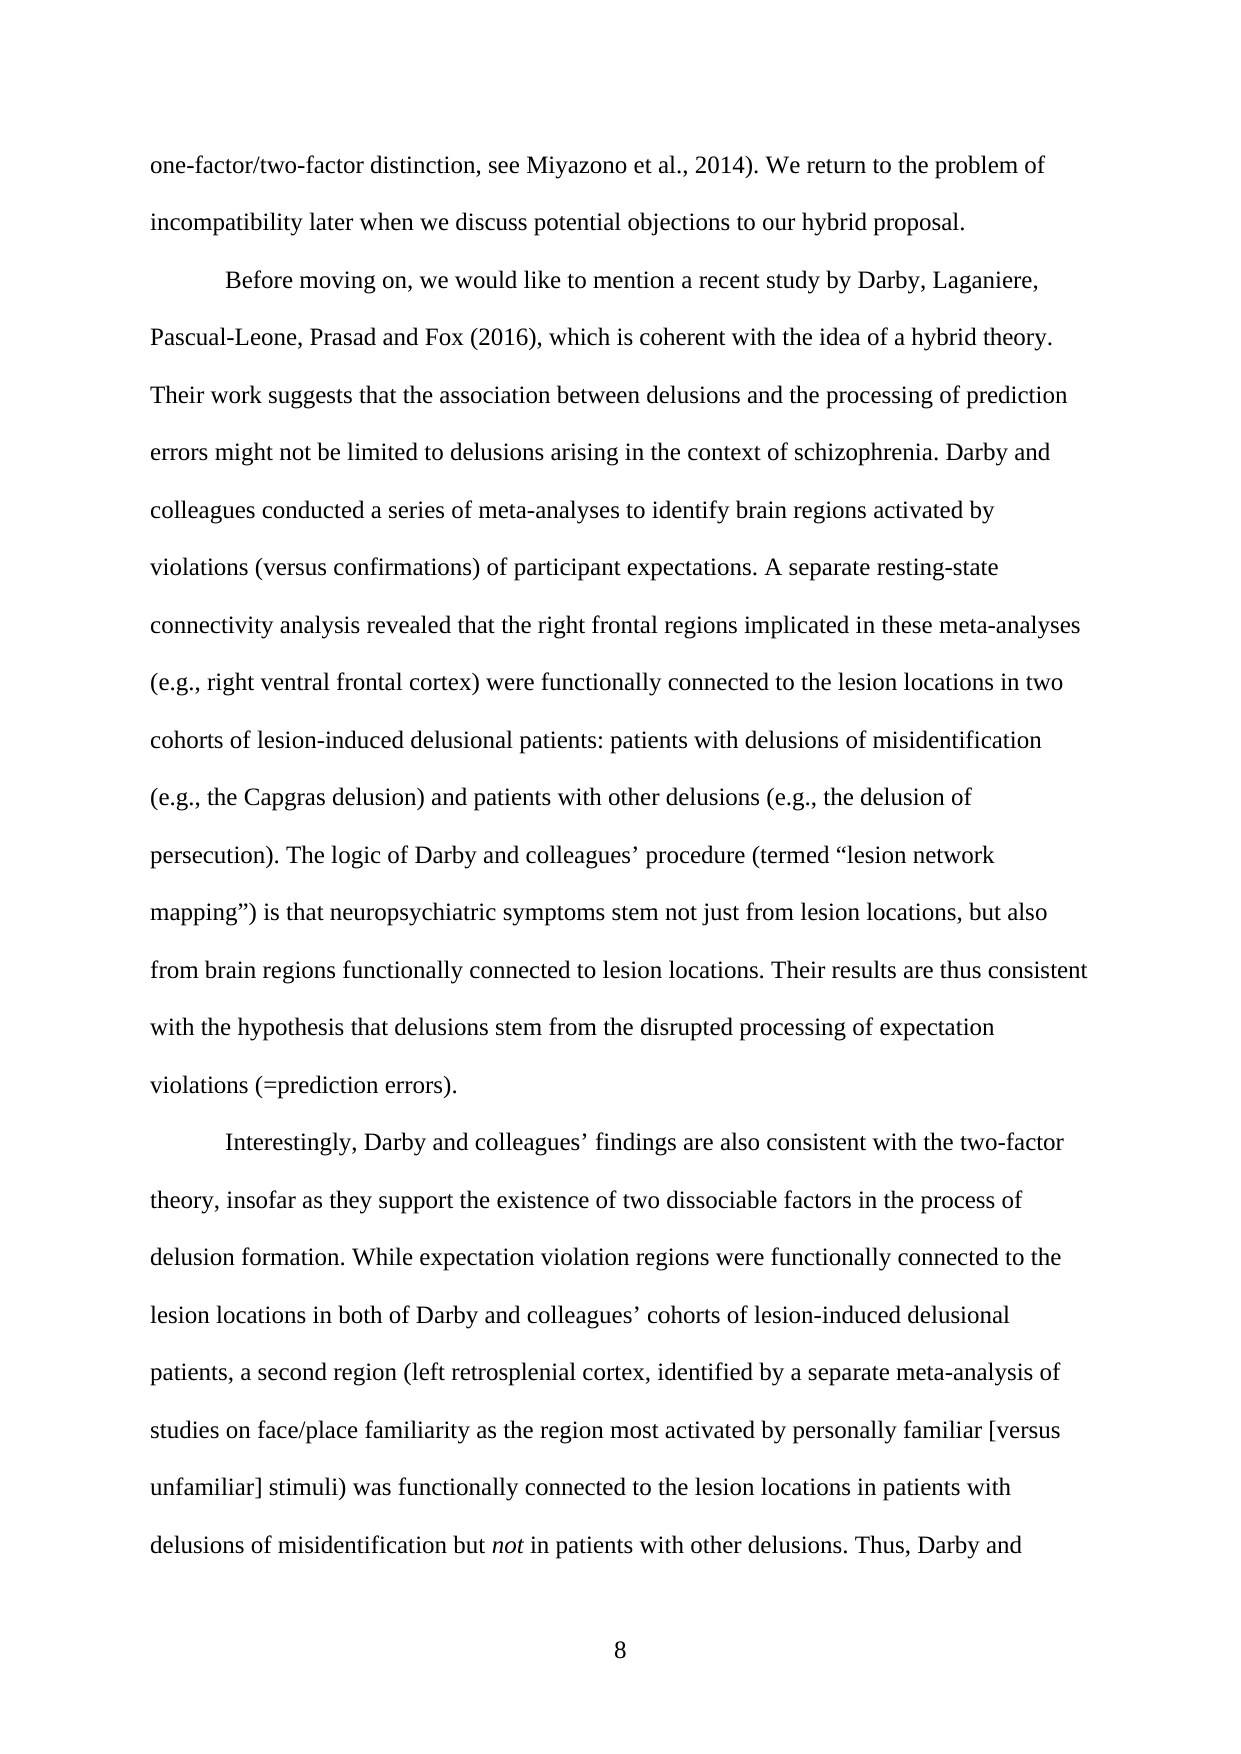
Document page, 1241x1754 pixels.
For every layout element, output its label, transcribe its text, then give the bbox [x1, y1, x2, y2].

text Before moving on, we would like to mention a recent study by Darby, Laganiere, Pascual-Leone, Prasad and Fox (2016), which is coherent with the idea of a hybrid theory. Their work suggests that the association between delusions and the processing of prediction errors might not be limited to delusions arising in the context of schizophrenia. Darby and colleagues conducted a series of meta-analyses to identify brain regions activated by violations (versus confirmations) of participant expectations. A separate resting-state connectivity analysis revealed that the right frontal regions implicated in these meta-analyses (e.g., right ventral frontal cortex) were functionally connected to the lesion locations in two cohorts of lesion-induced delusional patients: patients with delusions of misidentification (e.g., the Capgras delusion) and patients with other delusions (e.g., the delusion of persecution). The logic of Darby and colleagues’ procedure (termed “lesion network mapping”) is that neuropsychiatric symptoms stem not just from lesion locations, but also from brain regions functionally connected to lesion locations. Their results are thus consistent with the hypothesis that delusions stem from the disrupted processing of expectation violations (=prediction errors). [150, 265, 1090, 1099]
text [150, 150, 1090, 236]
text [150, 1127, 1090, 1559]
